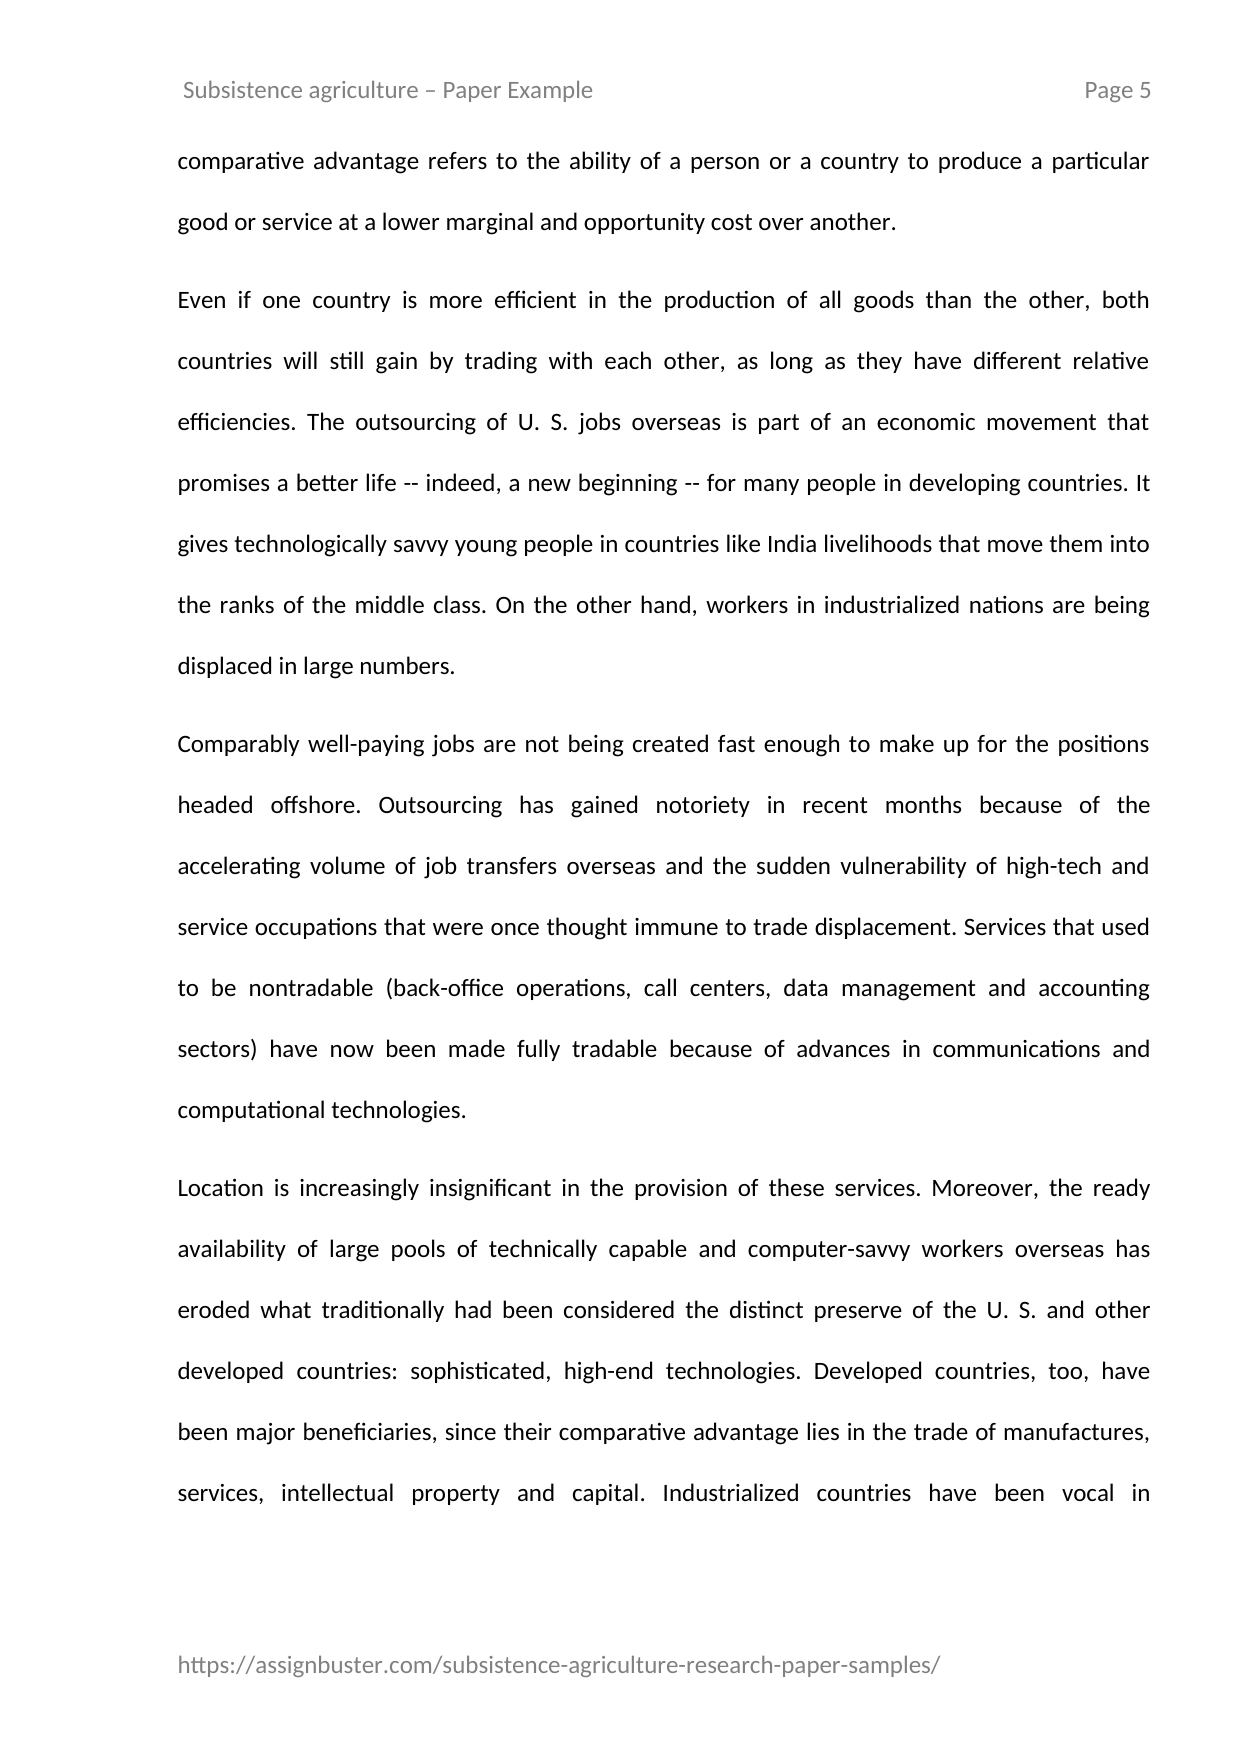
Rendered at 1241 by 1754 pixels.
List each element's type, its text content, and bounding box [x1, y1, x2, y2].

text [177, 145, 1152, 237]
text Even if one country is more efficient in the production of all goods than the other, both countries will still gain by trading with each other, as long as they have different relative efficiencies. The outsourcing of U. S. jobs overseas is part of an economic movement that promises a better life -- indeed, a new beginning -- for many people in developing countries. It gives technologically savvy young people in countries like India livelihoods that move them into the ranks of the middle class. On the other hand, workers in industrialized nations are being displaced in large numbers. [177, 284, 1152, 681]
text Comparably well-paying jobs are not being created fast enough to make up for the positions headed offshore. Outsourcing has gained notoriety in recent months because of the accelerating volume of job transfers overseas and the sudden vulnerability of high-tech and service occupations that were once thought immune to trade displacement. Services that used to be nontradable (back-office operations, call centers, data management and accounting sectors) have now been made fully tradable because of advances in communications and computational technologies. [177, 728, 1152, 1124]
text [177, 1172, 1152, 1507]
